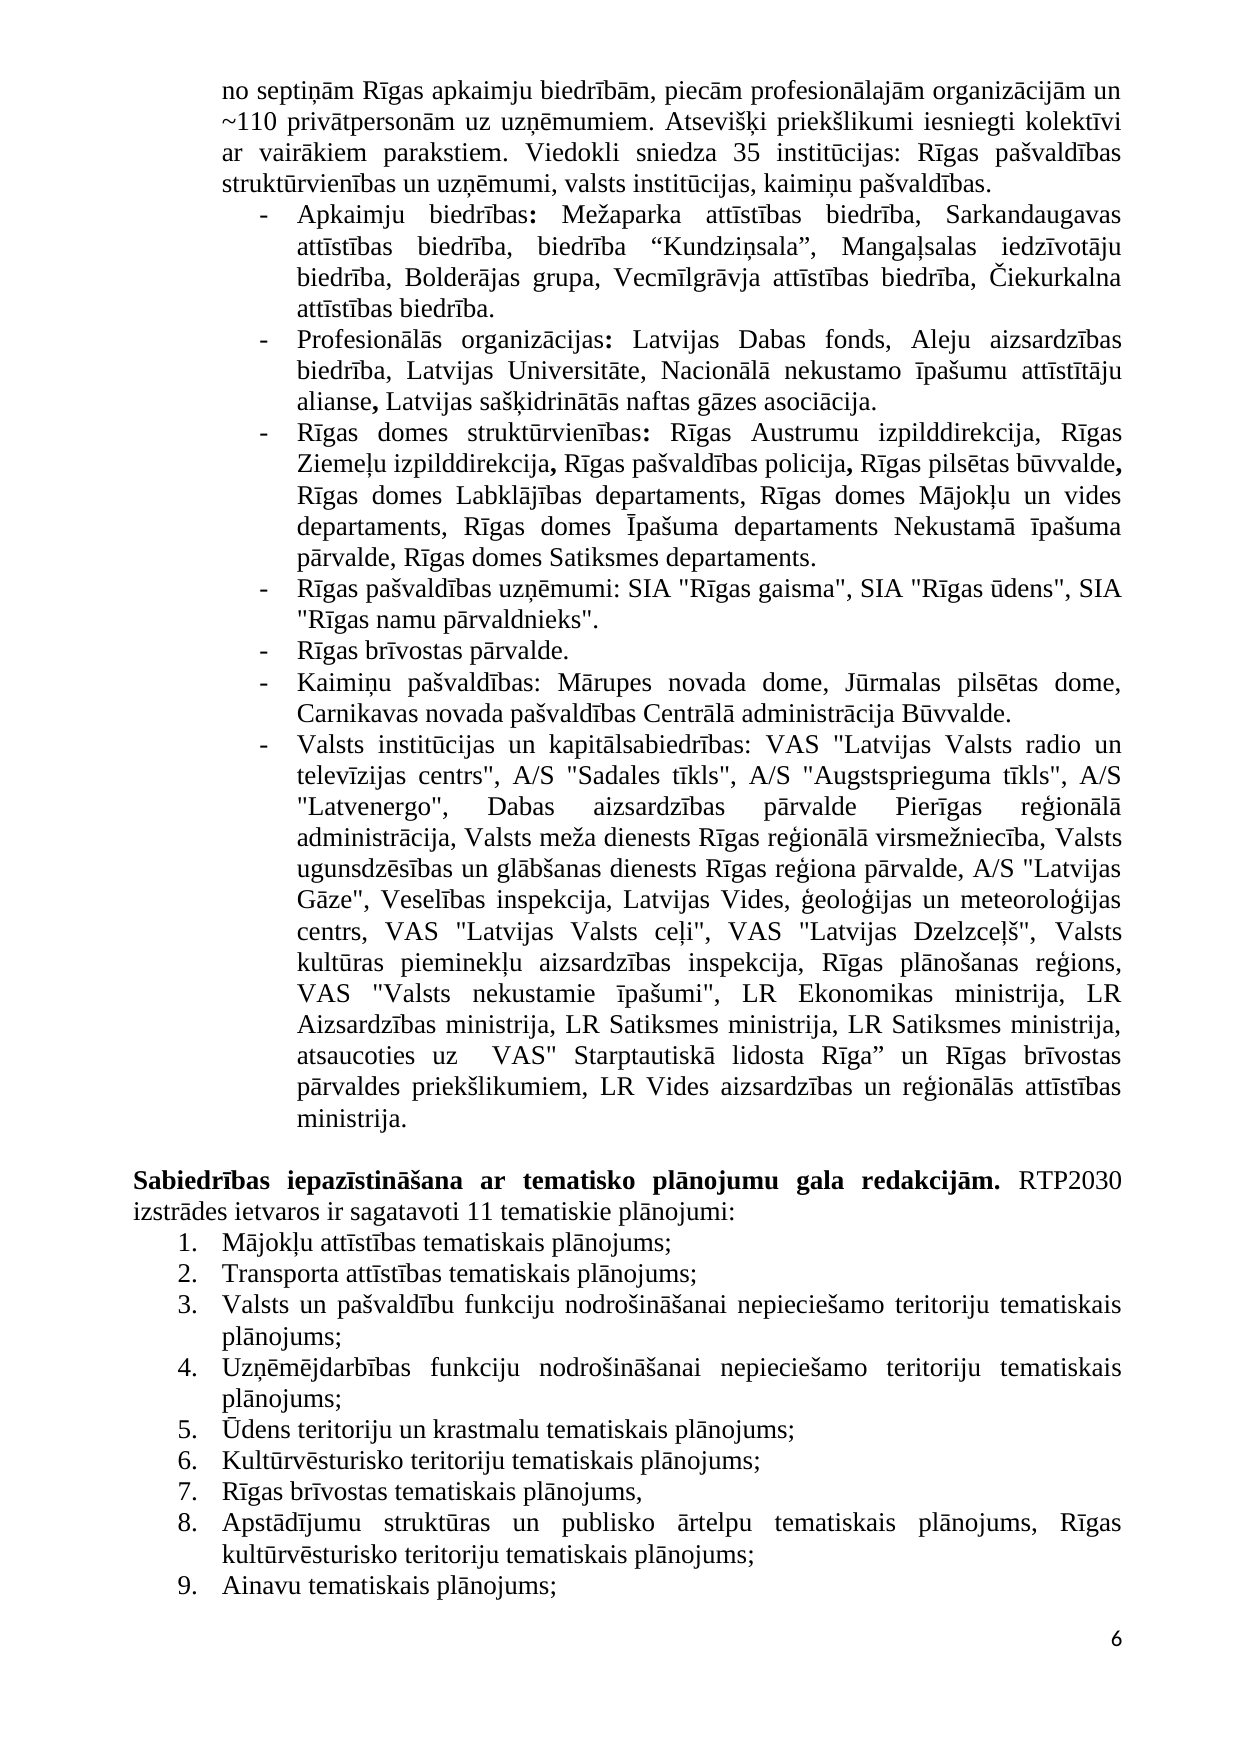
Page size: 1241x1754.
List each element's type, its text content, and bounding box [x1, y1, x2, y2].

list Rīgas pašvaldības uzņēmumi: SIA "Rīgas gaisma", SIA "Rīgas ūdens", SIA "Rīgas namu pārvaldnieks". [259, 572, 1122, 634]
list Rīgas brīvostas pārvalde. [259, 634, 1122, 666]
list Ainavu tematiskais plānojums; [177, 1569, 1122, 1600]
list Transporta attīstības tematiskais plānojums; [177, 1257, 1122, 1288]
list Valsts un pašvaldību funkciju nodrošināšanai nepieciešamo teritoriju tematiskais plānojums; [177, 1288, 1122, 1351]
list Ūdens teritoriju un krastmalu tematiskais plānojums; [177, 1413, 1122, 1444]
list Profesionālās organizācijas: Latvijas Dabas fonds, Aleju aizsardzības biedrība, Latvijas Universitāte, Nacionālā nekustamo īpašumu attīstītāju alianse, Latvijas sašķidrinātās naftas gāzes asociācija. [259, 323, 1122, 416]
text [222, 74, 1122, 198]
list Mājokļu attīstības tematiskais plānojums; [177, 1226, 1122, 1257]
list Apstādījumu struktūras un publisko ārtelpu tematiskais plānojums, Rīgas kultūrvēsturisko teritoriju tematiskais plānojums; [177, 1507, 1122, 1569]
list Kaimiņu pašvaldības: Mārupes novada dome, Jūrmalas pilsētas dome, Carnikavas novada pašvaldības Centrālā administrācija Būvvalde. [259, 666, 1122, 728]
list Apkaimju biedrības: Mežaparka attīstības biedrība, Sarkandaugavas attīstības biedrība, biedrība “Kundziņsala”, Mangaļsalas iedzīvotāju biedrība, Bolderājas grupa, Vecmīlgrāvja attīstības biedrība, Čiekurkalna attīstības biedrība. [259, 198, 1122, 323]
list Kultūrvēsturisko teritoriju tematiskais plānojums; [177, 1444, 1122, 1475]
list Valsts institūcijas un kapitālsabiedrības: VAS "Latvijas Valsts radio un televīzijas centrs", A/S "Sadales tīkls", A/S "Augstsprieguma tīkls", A/S "Latvenergo", Dabas aizsardzības pārvalde Pierīgas reģionālā administrācija, Valsts meža dienests Rīgas reģionālā virsmežniecība, Valsts ugunsdzēsības un glābšanas dienests Rīgas reģiona pārvalde, A/S "Latvijas Gāze", Veselības inspekcija, Latvijas Vides, ģeoloģijas un meteoroloģijas centrs, VAS "Latvijas Valsts ceļi", VAS "Latvijas Dzelzceļš", Valsts kultūras pieminekļu aizsardzības inspekcija, Rīgas plānošanas reģions, VAS "Valsts nekustamie īpašumi", LR Ekonomikas ministrija, LR Aizsardzības ministrija, LR Satiksmes ministrija, LR Satiksmes ministrija, atsaucoties uz VAS" Starptautiskā lidosta Rīga” un Rīgas brīvostas pārvaldes priekšlikumiem, LR Vides aizsardzības un reģionālās attīstības ministrija. [259, 728, 1122, 1133]
list Uzņēmējdarbības funkciju nodrošināšanai nepieciešamo teritoriju tematiskais plānojums; [177, 1351, 1122, 1413]
list Rīgas brīvostas tematiskais plānojums, [177, 1475, 1122, 1507]
list Rīgas domes struktūrvienības: Rīgas Austrumu izpilddirekcija, Rīgas Ziemeļu izpilddirekcija, Rīgas pašvaldības policija, Rīgas pilsētas būvvalde, Rīgas domes Labklājības departaments, Rīgas domes Mājokļu un vides departaments, Rīgas domes Īpašuma departaments Nekustamā īpašuma pārvalde, Rīgas domes Satiksmes departaments. [259, 416, 1122, 572]
text Sabiedrības iepazīstināšana ar tematisko plānojumu gala redakcijām. RTP2030 izstrādes ietvaros ir sagatavoti 11 tematiskie plānojumi: [133, 1164, 1122, 1226]
